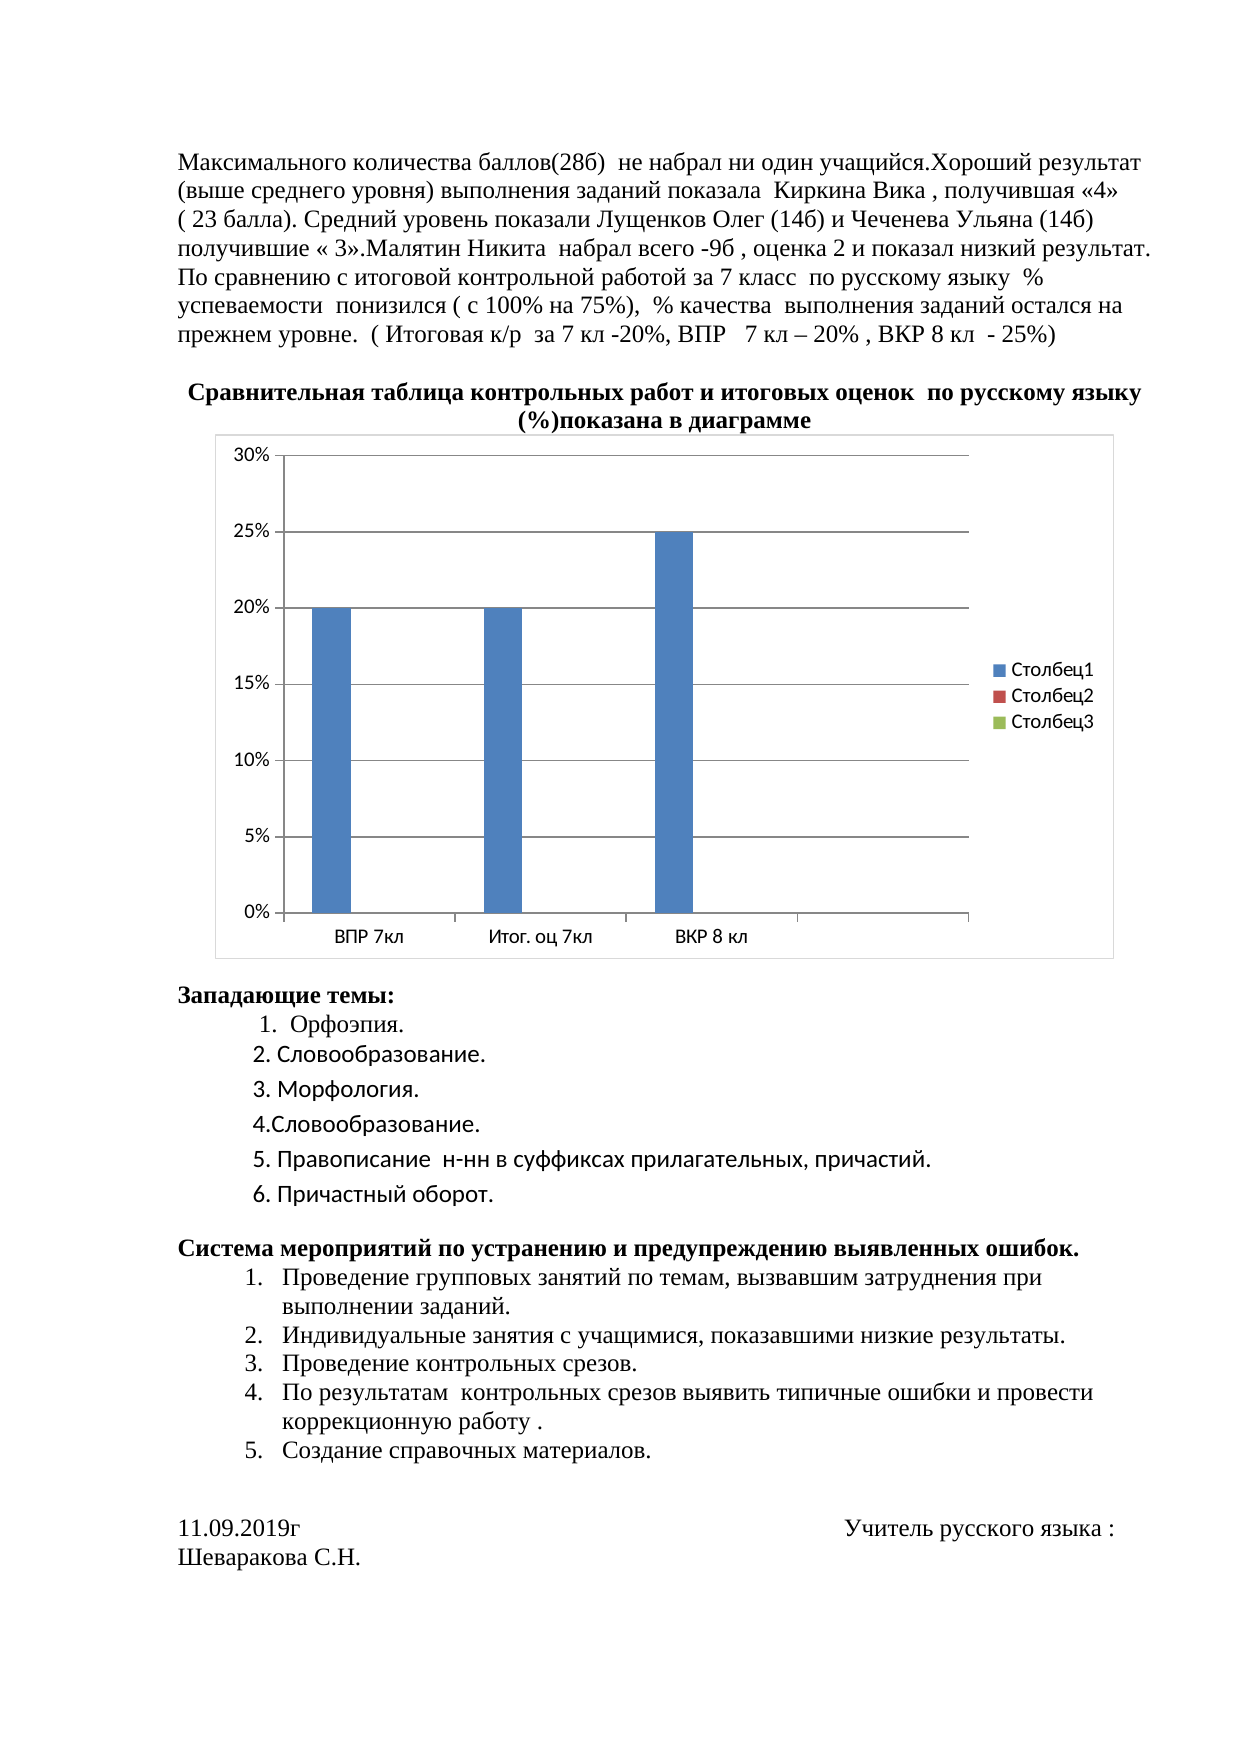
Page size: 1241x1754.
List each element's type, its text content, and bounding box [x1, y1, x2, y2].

text Сравнительная таблица контрольных работ и итоговых оценок по русскому языку (%)показана в диаграмме [177, 377, 1152, 434]
text Западающие темы: [177, 980, 1152, 1009]
list Проведение групповых занятий по темам, вызвавшим затруднения при выполнении заданий. [244, 1262, 1152, 1320]
list По результатам контрольных срезов выявить типичные ошибки и провести коррекционную работу . [244, 1377, 1152, 1435]
list 3. Морфология. [252, 1073, 1152, 1103]
list Индивидуальные занятия с учащимися, показавшими низкие результаты. [244, 1320, 1152, 1348]
list 4.Словообразование. [252, 1108, 1152, 1138]
list 6. Причастный оборот. [252, 1178, 1152, 1208]
text Система мероприятий по устранению и предупреждению выявленных ошибок. [177, 1233, 1152, 1262]
list 2. Словообразование. [252, 1038, 1152, 1068]
text Максимального количества баллов(28б) не набрал ни один учащийся.Хороший результат (выше среднего уровня) выполнения заданий показала Киркина Вика , получившая «4» ( 23 балла). Средний уровень показали Лущенков Олег (14б) и Чеченева Ульяна (14б) получившие « 3».Малятин Никита набрал всего -9б , оценка 2 и показал низкий результат. [177, 147, 1152, 262]
list 5. Правописание н-нн в суффиксах прилагательных, причастий. [252, 1143, 1152, 1173]
list Создание справочных материалов. [244, 1435, 1152, 1463]
text 1. Орфоэпия. [177, 1009, 1152, 1038]
text 11.09.2019г Учитель русского языка : Шеваракова С.Н. [177, 1513, 1152, 1571]
text По сравнению с итоговой контрольной работой за 7 класс по русскому языку % успеваемости понизился ( с 100% на 75%), % качества выполнения заданий остался на прежнем уровне. ( Итоговая к/р за 7 кл -20%, ВПР 7 кл – 20% , ВКР 8 кл - 25%) [177, 262, 1152, 348]
list Проведение контрольных срезов. [244, 1348, 1152, 1377]
